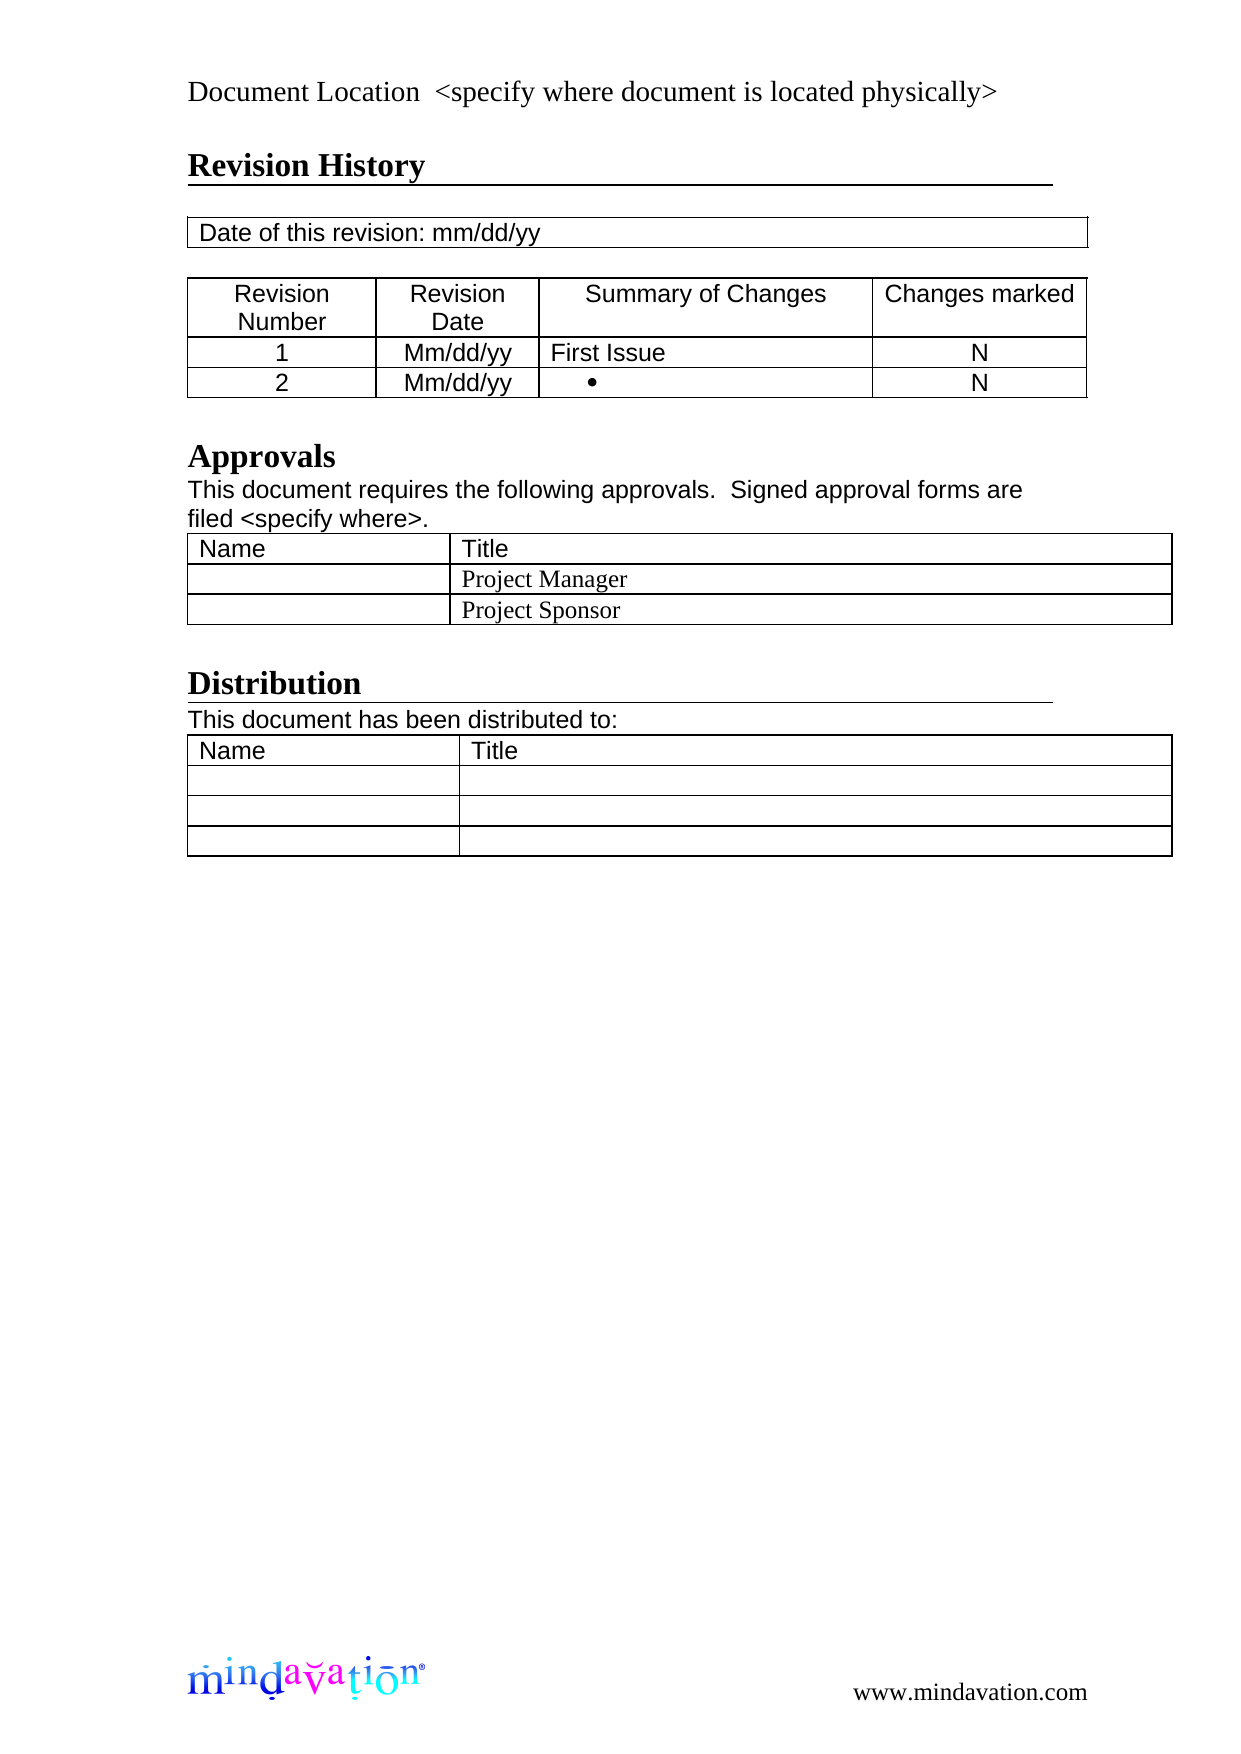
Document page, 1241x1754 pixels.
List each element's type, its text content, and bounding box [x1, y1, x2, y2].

table_cell N [873, 368, 1086, 397]
table_header Title [451, 534, 1171, 563]
picture [187, 1656, 425, 1700]
table_cell First Issue [540, 338, 872, 366]
subtitle Revision History [187, 146, 1053, 184]
table_header Title [460, 736, 1171, 764]
table_cell Project Manager [451, 565, 1171, 593]
table_header Name [188, 736, 459, 764]
subtitle Distribution [187, 663, 1053, 702]
table_cell [460, 796, 1171, 825]
subtitle Approvals [187, 437, 1053, 475]
text This document requires the following approvals. Signed approval forms are filed <specify where>. [187, 475, 1053, 533]
table_header Summary of Changes [540, 279, 872, 336]
table_cell N [873, 338, 1086, 366]
table_header Name [188, 534, 449, 563]
table_cell Project Sponsor [451, 595, 1171, 623]
table_cell [460, 827, 1171, 855]
table_header Date of this revision: mm/dd/yy [188, 218, 1087, 247]
table_cell [188, 796, 459, 825]
table_header Changes marked [873, 279, 1086, 336]
table_cell Mm/dd/yy [377, 338, 538, 366]
table_cell [188, 595, 449, 623]
table_cell 1 [188, 338, 375, 366]
text This document has been distributed to: [187, 703, 1053, 734]
table_cell 2 [188, 368, 375, 397]
table_cell [460, 766, 1171, 795]
table_cell [540, 368, 872, 397]
table_cell [188, 827, 459, 855]
table_header Revision Date [377, 279, 538, 336]
table_cell [188, 766, 459, 795]
table_cell [188, 565, 449, 593]
text Document Location <specify where document is located physically> [187, 74, 1053, 107]
table_cell Mm/dd/yy [377, 368, 538, 397]
table_header Revision Number [188, 279, 375, 336]
